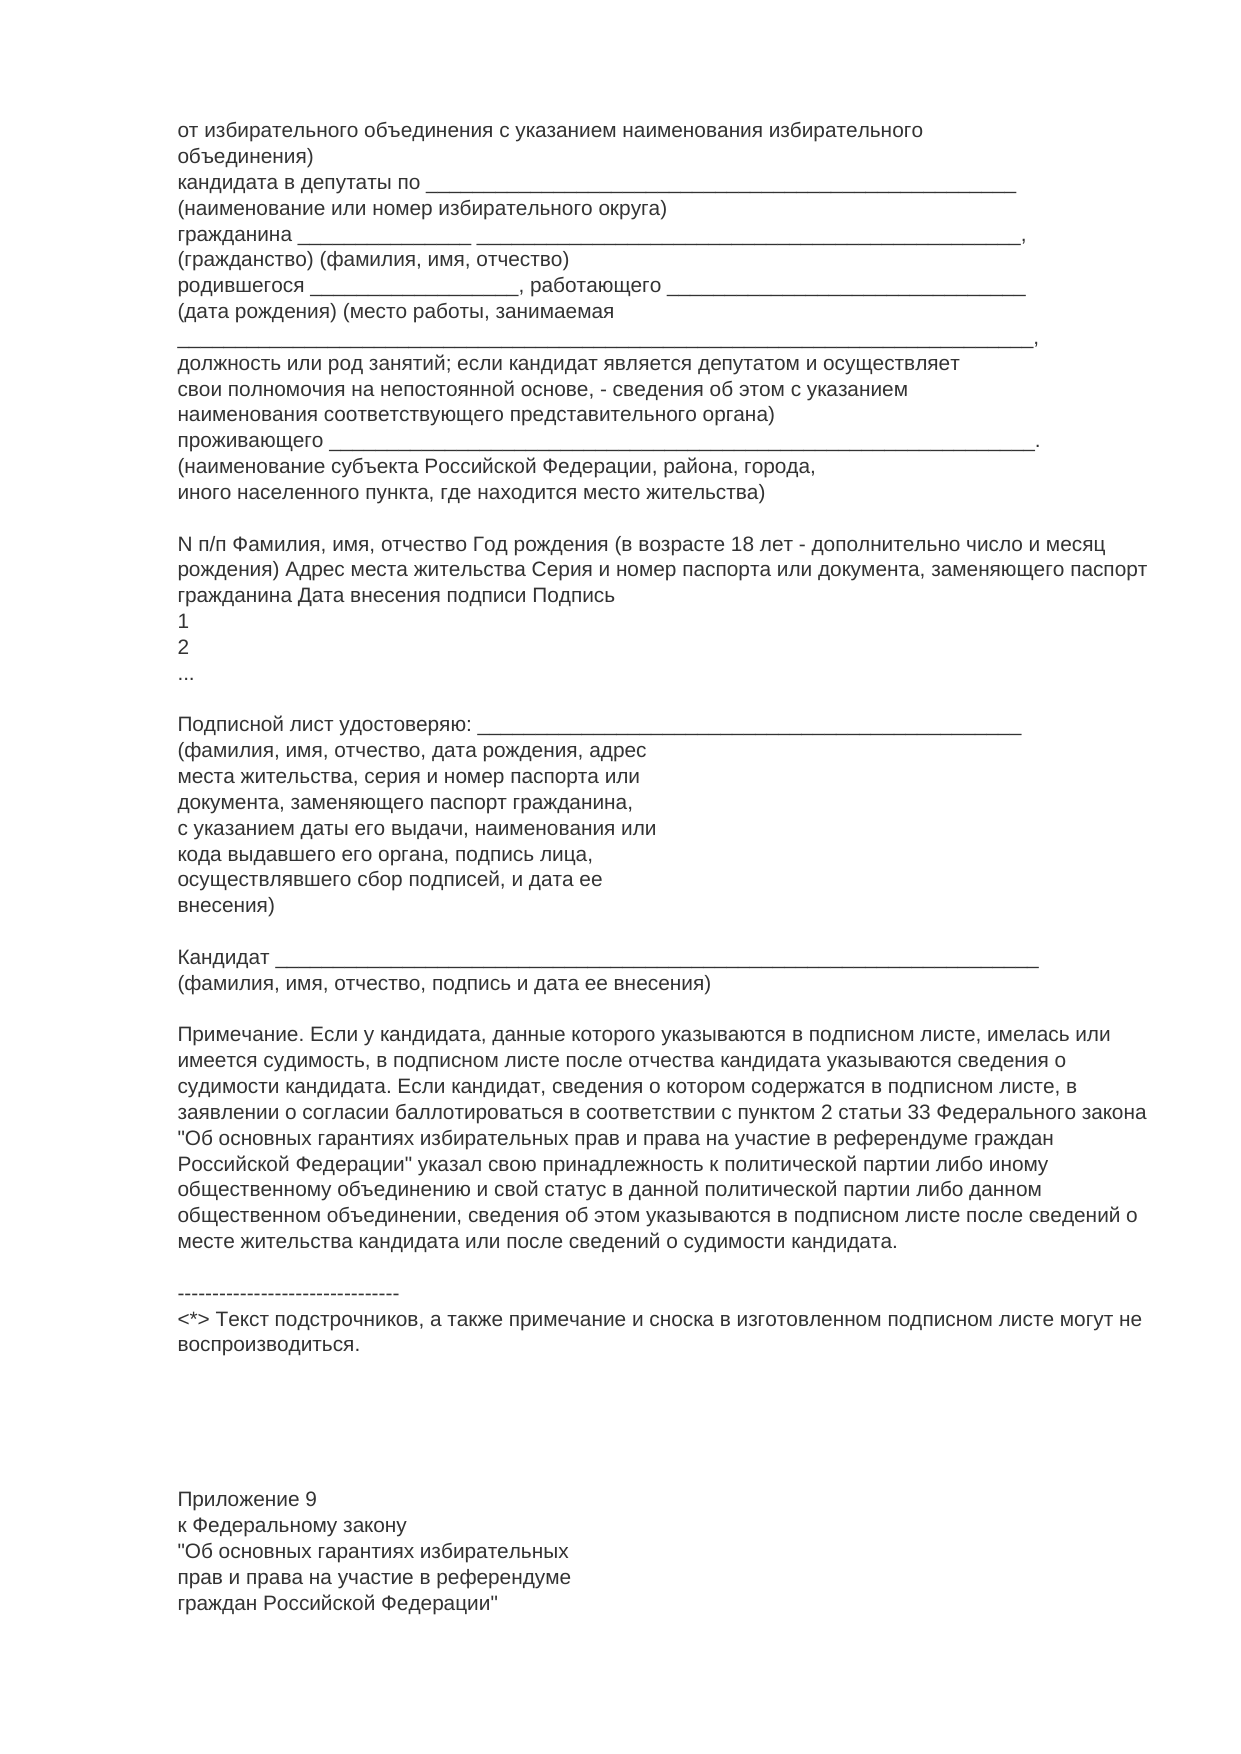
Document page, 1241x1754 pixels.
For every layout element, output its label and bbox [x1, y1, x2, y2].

text [177, 118, 1152, 1614]
